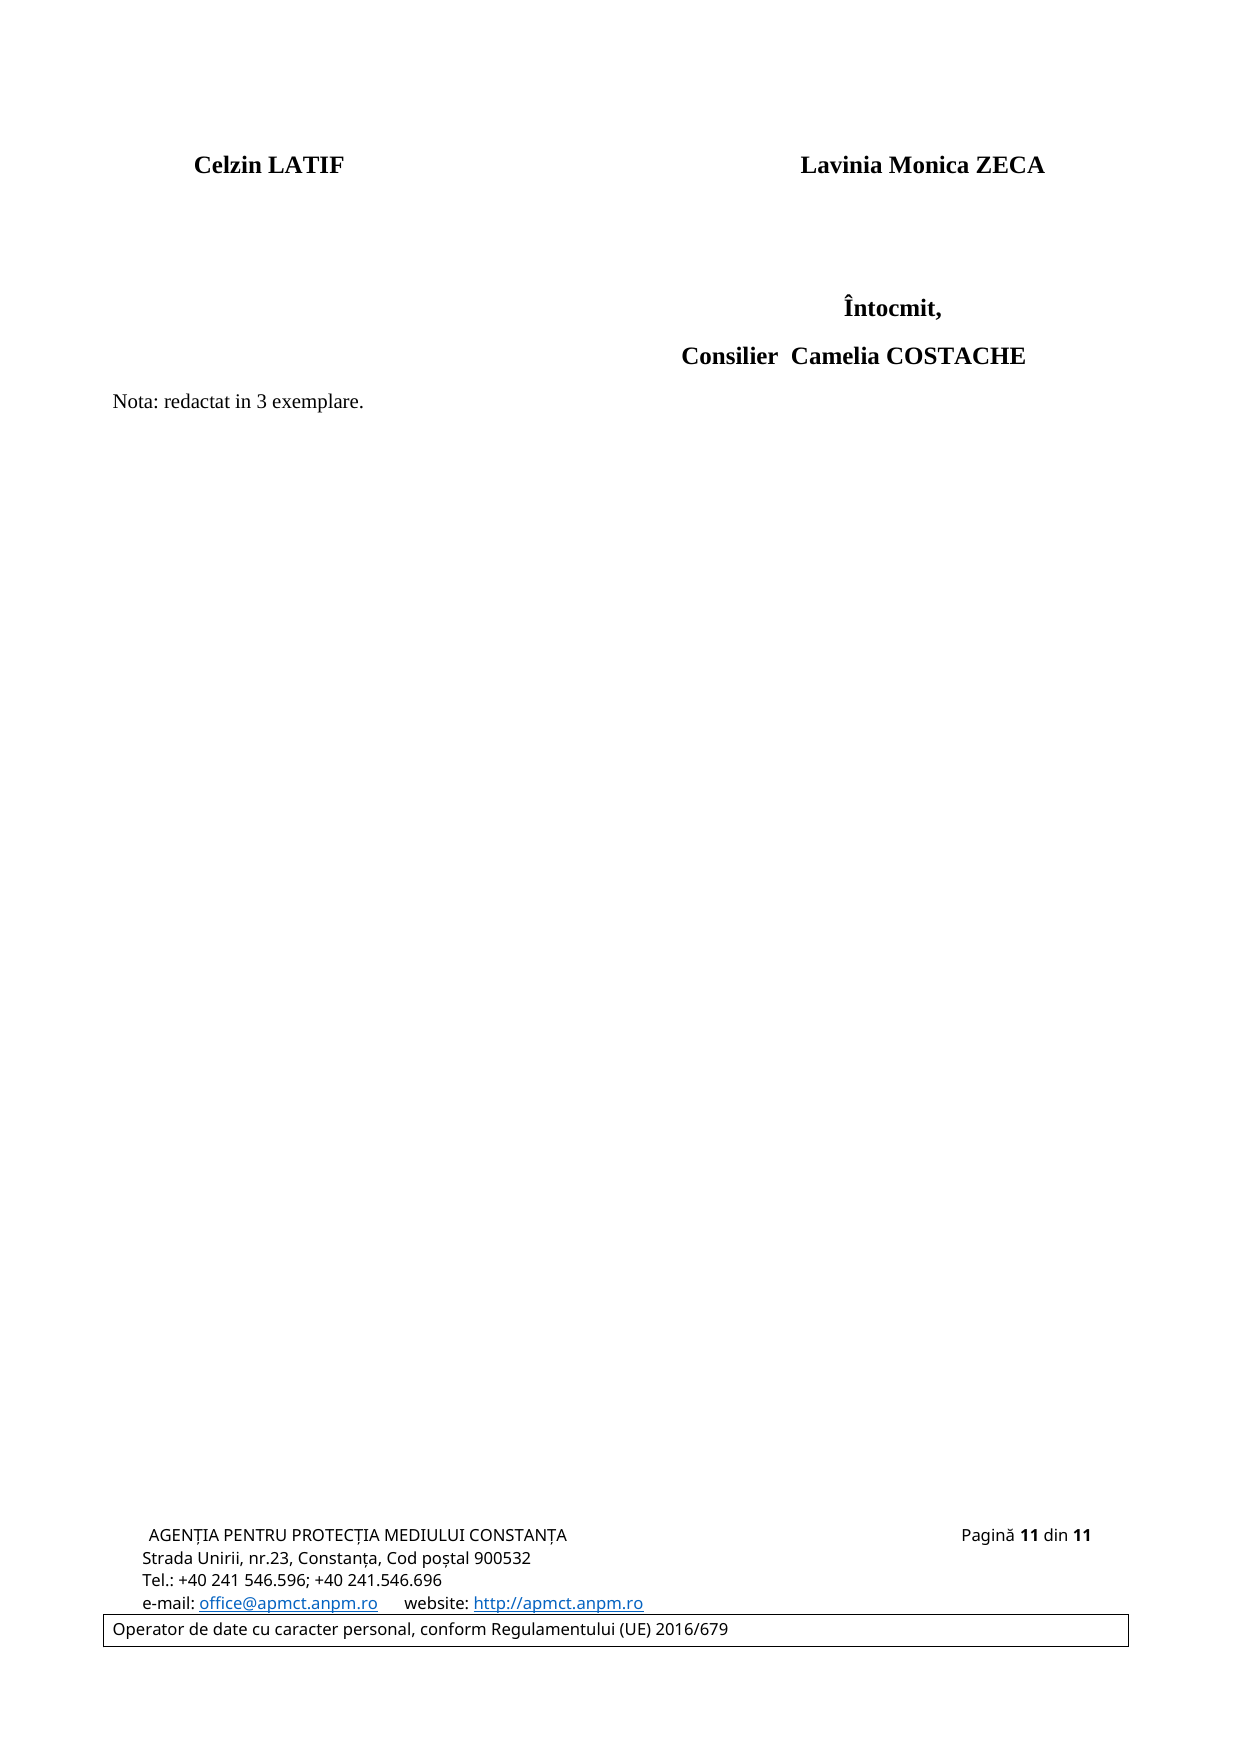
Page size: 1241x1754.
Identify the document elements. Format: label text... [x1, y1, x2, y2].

text Celzin LATIF Lavinia Monica ZECA [112, 150, 1128, 179]
text Nota: redactat in 3 exemplare. [112, 388, 1128, 413]
text Întocmit, [112, 293, 1128, 322]
text Consilier Camelia COSTACHE [112, 341, 1128, 369]
